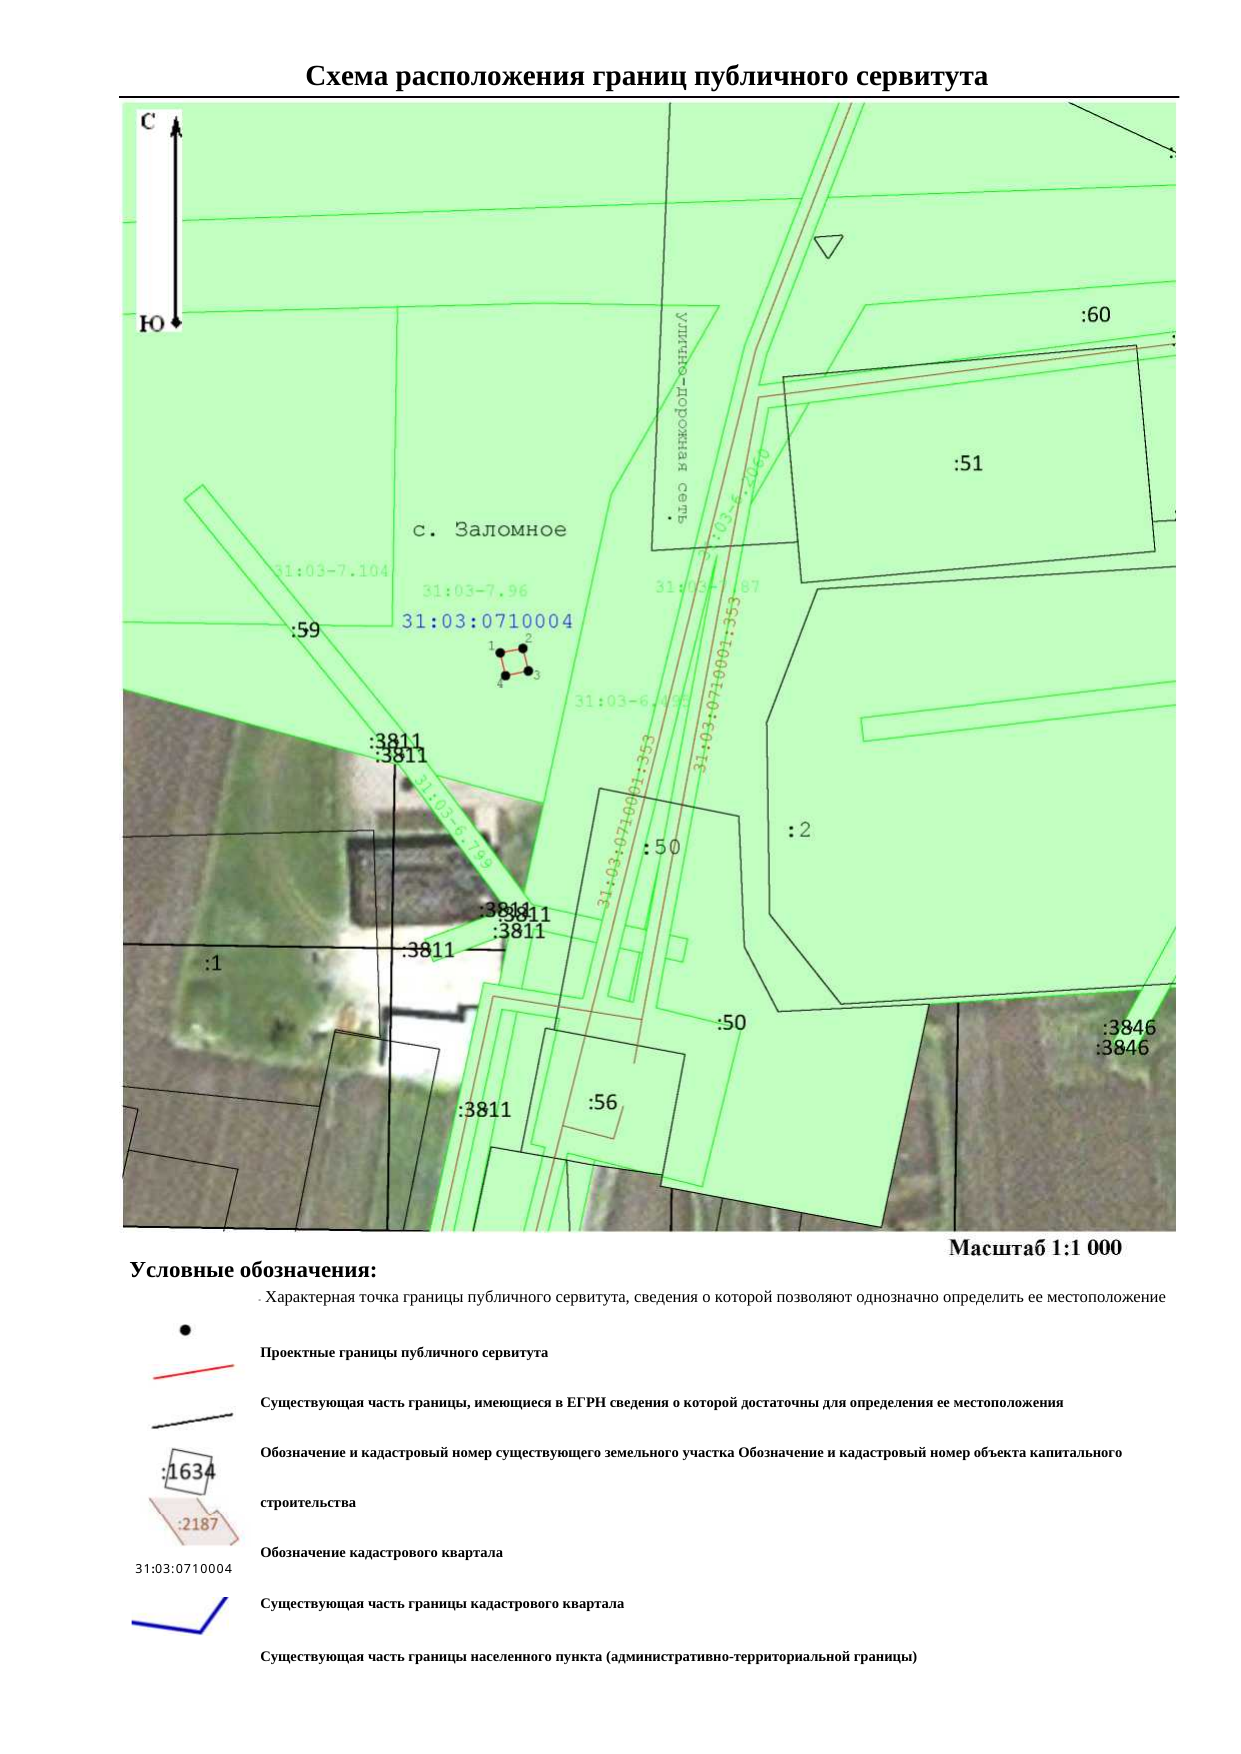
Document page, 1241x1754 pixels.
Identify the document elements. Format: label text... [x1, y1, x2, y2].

picture [131, 1597, 230, 1636]
text Существующая часть границы, имеющиеся в ЕГРН сведения о которой достаточны для определения ее местоположения Обозначение и кадастровый номер существующего земельного участка Обозначение и кадастровый номер объекта капитального строительства [260, 1367, 1128, 1517]
text Условные обозначения: [129, 1259, 1167, 1282]
picture [132, 1323, 251, 1392]
text Существующая часть границы населенного пункта (административно-территориальной границы) [260, 1649, 962, 1664]
text Существующая часть границы кадастрового квартала [260, 1597, 1167, 1611]
text Схема расположения границ публичного сервитута [305, 62, 989, 92]
text 31:03:0710004 [135, 1563, 232, 1576]
text Проектные границы публичного сервитута [260, 1346, 548, 1360]
picture [132, 1447, 251, 1567]
picture [119, 96, 1180, 1260]
picture [131, 1398, 251, 1443]
text Обозначение кадастрового квартала [260, 1546, 503, 1561]
text - Характерная точка границы публичного сервитута, сведения о которой позволяют однозначно определить ее местоположение [129, 1289, 1167, 1306]
